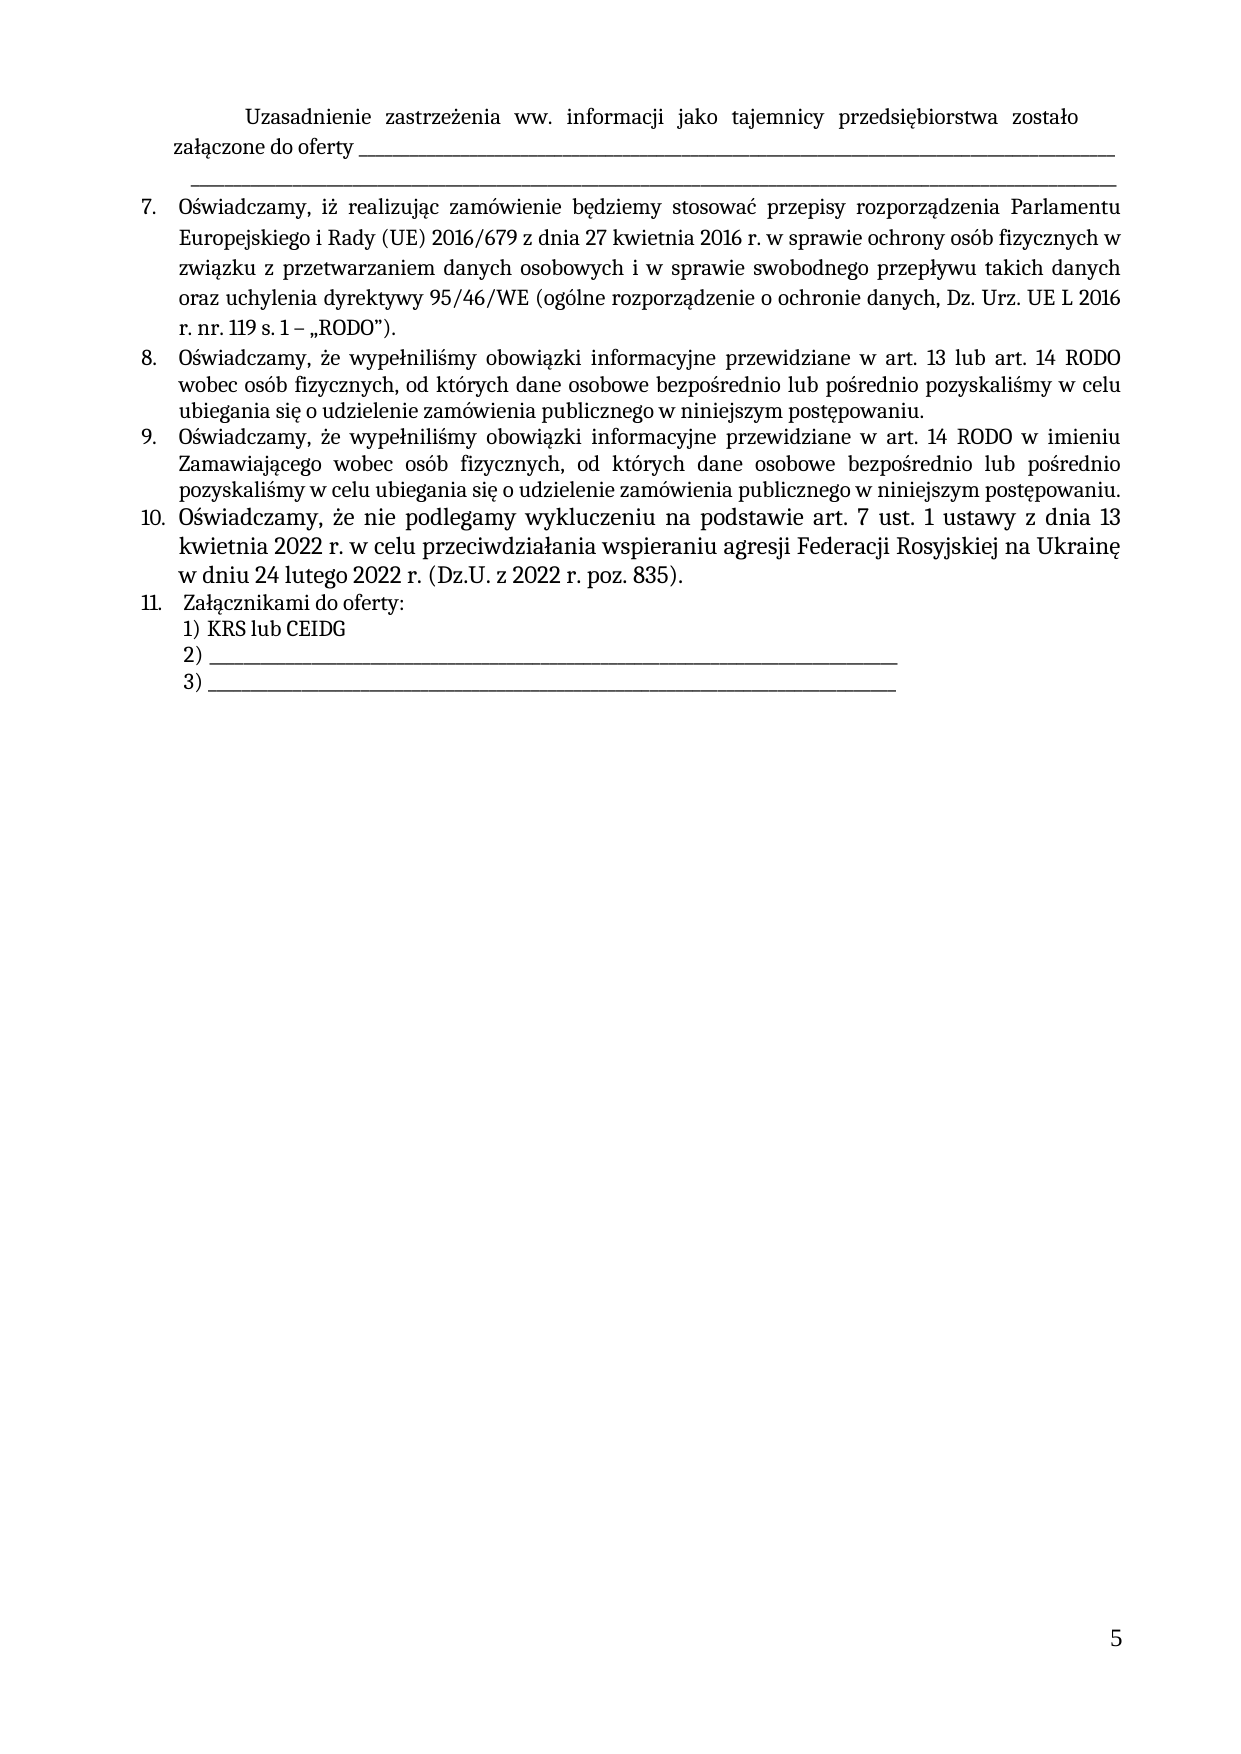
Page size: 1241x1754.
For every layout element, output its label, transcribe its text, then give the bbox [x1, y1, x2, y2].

text _____________________________________________________________________________________________________________ [155, 164, 1122, 190]
list Oświadczamy, iż realizując zamówienie będziemy stosować przepisy rozporządzenia Parlamentu Europejskiego i Rady (UE) 2016/679 z dnia 27 kwietnia 2016 r. w sprawie ochrony osób fizycznych w związku z przetwarzaniem danych osobowych i w sprawie swobodnego przepływu takich danych oraz uchylenia dyrektywy 95/46/WE (ogólne rozporządzenie o ochronie danych, Dz. Urz. UE L 2016 r. nr. 119 s. 1 – „RODO”). [141, 194, 1122, 341]
text Uzasadnienie zastrzeżenia ww. informacji jako tajemnicy przedsiębiorstwa zostało załączone do oferty _________________________________________________________________________________________ [133, 103, 1122, 160]
list 3) _________________________________________________________________________________ [178, 668, 1122, 695]
list Załącznikami do oferty: [141, 589, 1122, 616]
list Oświadczamy, że wypełniliśmy obowiązki informacyjne przewidziane w art. 14 RODO w imieniu Zamawiającego wobec osób fizycznych, od których dane osobowe bezpośrednio lub pośrednio pozyskaliśmy w celu ubiegania się o udzielenie zamówienia publicznego w niniejszym postępowaniu. [141, 424, 1122, 503]
list 1) KRS lub CEIDG [178, 616, 1122, 642]
list Oświadczamy, że nie podlegamy wykluczeniu na podstawie art. 7 ust. 1 ustawy z dnia 13 kwietnia 2022 r. w celu przeciwdziałania wspieraniu agresji Federacji Rosyjskiej na Ukrainę w dniu 24 lutego 2022 r. (Dz.U. z 2022 r. poz. 835). [141, 503, 1122, 589]
list Oświadczamy, że wypełniliśmy obowiązki informacyjne przewidziane w art. 13 lub art. 14 RODO wobec osób fizycznych, od których dane osobowe bezpośrednio lub pośrednio pozyskaliśmy w celu ubiegania się o udzielenie zamówienia publicznego w niniejszym postępowaniu. [141, 345, 1122, 424]
list 2) _________________________________________________________________________________ [178, 642, 1122, 668]
